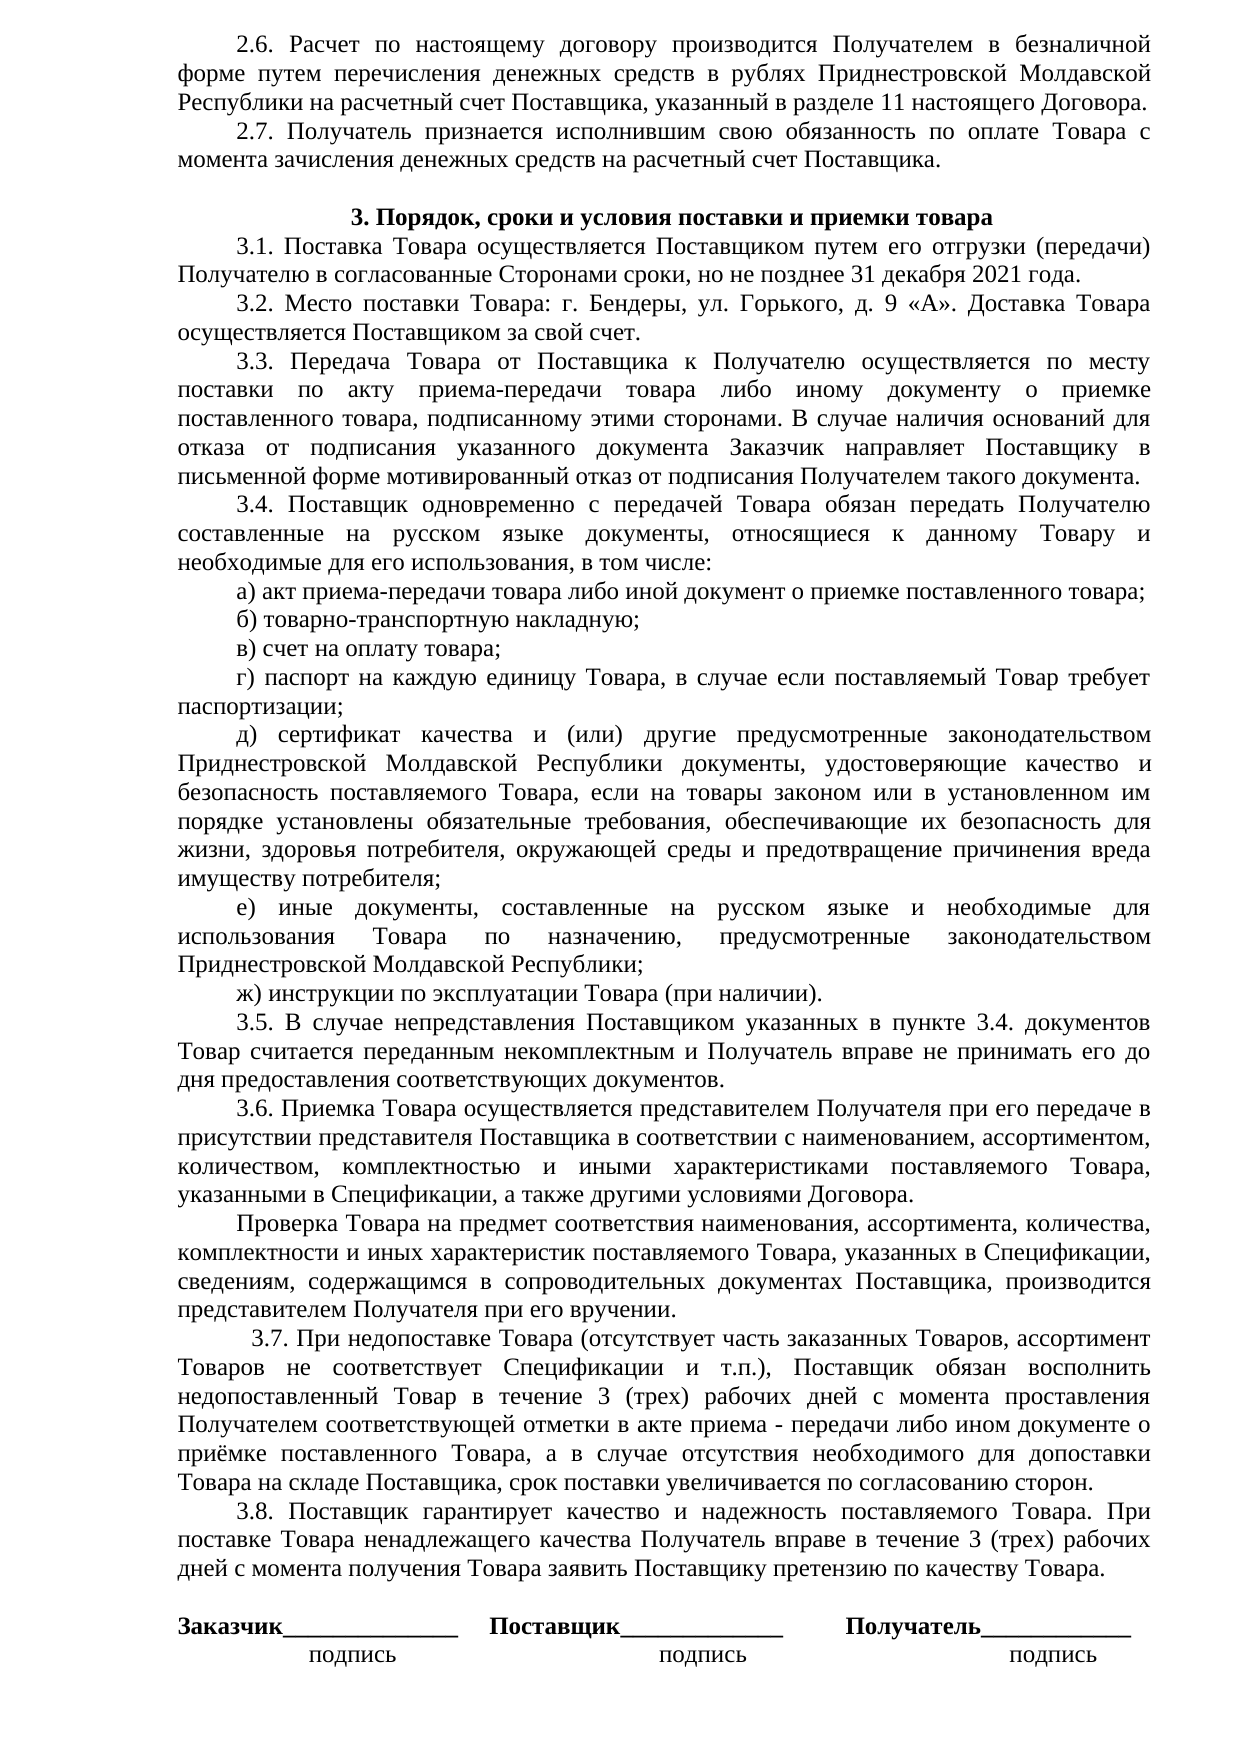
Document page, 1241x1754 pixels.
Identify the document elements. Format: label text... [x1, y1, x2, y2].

text Проверка Товара на предмет соответствия наименования, ассортимента, количества, комплектности и иных характеристик поставляемого Товара, указанных в Спецификации, сведениям, содержащимся в сопроводительных документах Поставщика, производится представителем Получателя при его вручении. [177, 1208, 1152, 1323]
text 3. Порядок, сроки и условия поставки и приемки товара [133, 202, 1152, 231]
text в) счет на оплату товара; [177, 633, 1152, 662]
text д) сертификат качества и (или) другие предусмотренные законодательством Приднестровской Молдавской Республики документы, удостоверяющие качество и безопасность поставляемого Товара, если на товары законом или в установленном им порядке установлены обязательные требования, обеспечивающие их безопасность для жизни, здоровья потребителя, окружающей среды и предотвращение причинения вреда имуществу потребителя; [177, 719, 1152, 892]
text ж) инструкции по эксплуатации Товара (при наличии). [177, 978, 1152, 1007]
text 3.3. Передача Товара от Поставщика к Получателю осуществляется по месту поставки по акту приема-передачи товара либо иному документу о приемке поставленного товара, подписанному этими сторонами. В случае наличия оснований для отказа от подписания указанного документа Заказчик направляет Поставщику в письменной форме мотивированный отказ от подписания Получателем такого документа. [177, 346, 1152, 489]
text 3.4. Поставщик одновременно с передачей Товара обязан передать Получателю составленные на русском языке документы, относящиеся к данному Товару и необходимые для его использования, в том числе: [177, 489, 1152, 576]
text е) иные документы, составленные на русском языке и необходимые для использования Товара по назначению, предусмотренные законодательством Приднестровской Молдавской Республики; [177, 892, 1152, 978]
text Заказчик______________ Поставщик_____________ Получатель____________ [177, 1611, 1152, 1639]
text 3.6. Приемка Товара осуществляется представителем Получателя при его передаче в присутствии представителя Поставщика в соответствии с наименованием, ассортиментом, количеством, комплектностью и иными характеристиками поставляемого Товара, указанными в Спецификации, а также другими условиями Договора. [177, 1093, 1152, 1208]
text 3.7. При недопоставке Товара (отсутствует часть заказанных Товаров, ассортимент Товаров не соответствует Спецификации и т.п.), Поставщик обязан восполнить недопоставленный Товар в течение 3 (трех) рабочих дней с момента проставления Получателем соответствующей отметки в акте приема - передачи либо ином документе о приёмке поставленного Товара, а в случае отсутствия необходимого для допоставки Товара на складе Поставщика, срок поставки увеличивается по согласованию сторон. [177, 1323, 1152, 1496]
text 2.6. Расчет по настоящему договору производится Получателем в безналичной форме путем перечисления денежных средств в рублях Приднестровской Молдавской Республики на расчетный счет Поставщика, указанный в разделе 11 настоящего Договора. [177, 29, 1152, 116]
text 3.2. Место поставки Товара: г. Бендеры, ул. Горького, д. 9 «А». Доставка Товара осуществляется Поставщиком за свой счет. [177, 288, 1152, 346]
text подпись подпись подпись [177, 1639, 1152, 1668]
text 3.5. В случае непредставления Поставщиком указанных в пункте 3.4. документов Товар считается переданным некомплектным и Получатель вправе не принимать его до дня предоставления соответствующих документов. [177, 1007, 1152, 1093]
text а) акт приема-передачи товара либо иной документ о приемке поставленного товара; [177, 576, 1152, 604]
text 3.1. Поставка Товара осуществляется Поставщиком путем его отгрузки (передачи) Получателю в согласованные Сторонами сроки, но не позднее 31 декабря 2021 года. [177, 231, 1152, 288]
text г) паспорт на каждую единицу Товара, в случае если поставляемый Товар требует паспортизации; [177, 662, 1152, 719]
text 3.8. Поставщик гарантирует качество и надежность поставляемого Товара. При поставке Товара ненадлежащего качества Получатель вправе в течение 3 (трех) рабочих дней с момента получения Товара заявить Поставщику претензию по качеству Товара. [177, 1496, 1152, 1582]
text б) товарно-транспортную накладную; [177, 604, 1152, 633]
text 2.7. Получатель признается исполнившим свою обязанность по оплате Товара с момента зачисления денежных средств на расчетный счет Поставщика. [177, 116, 1152, 173]
